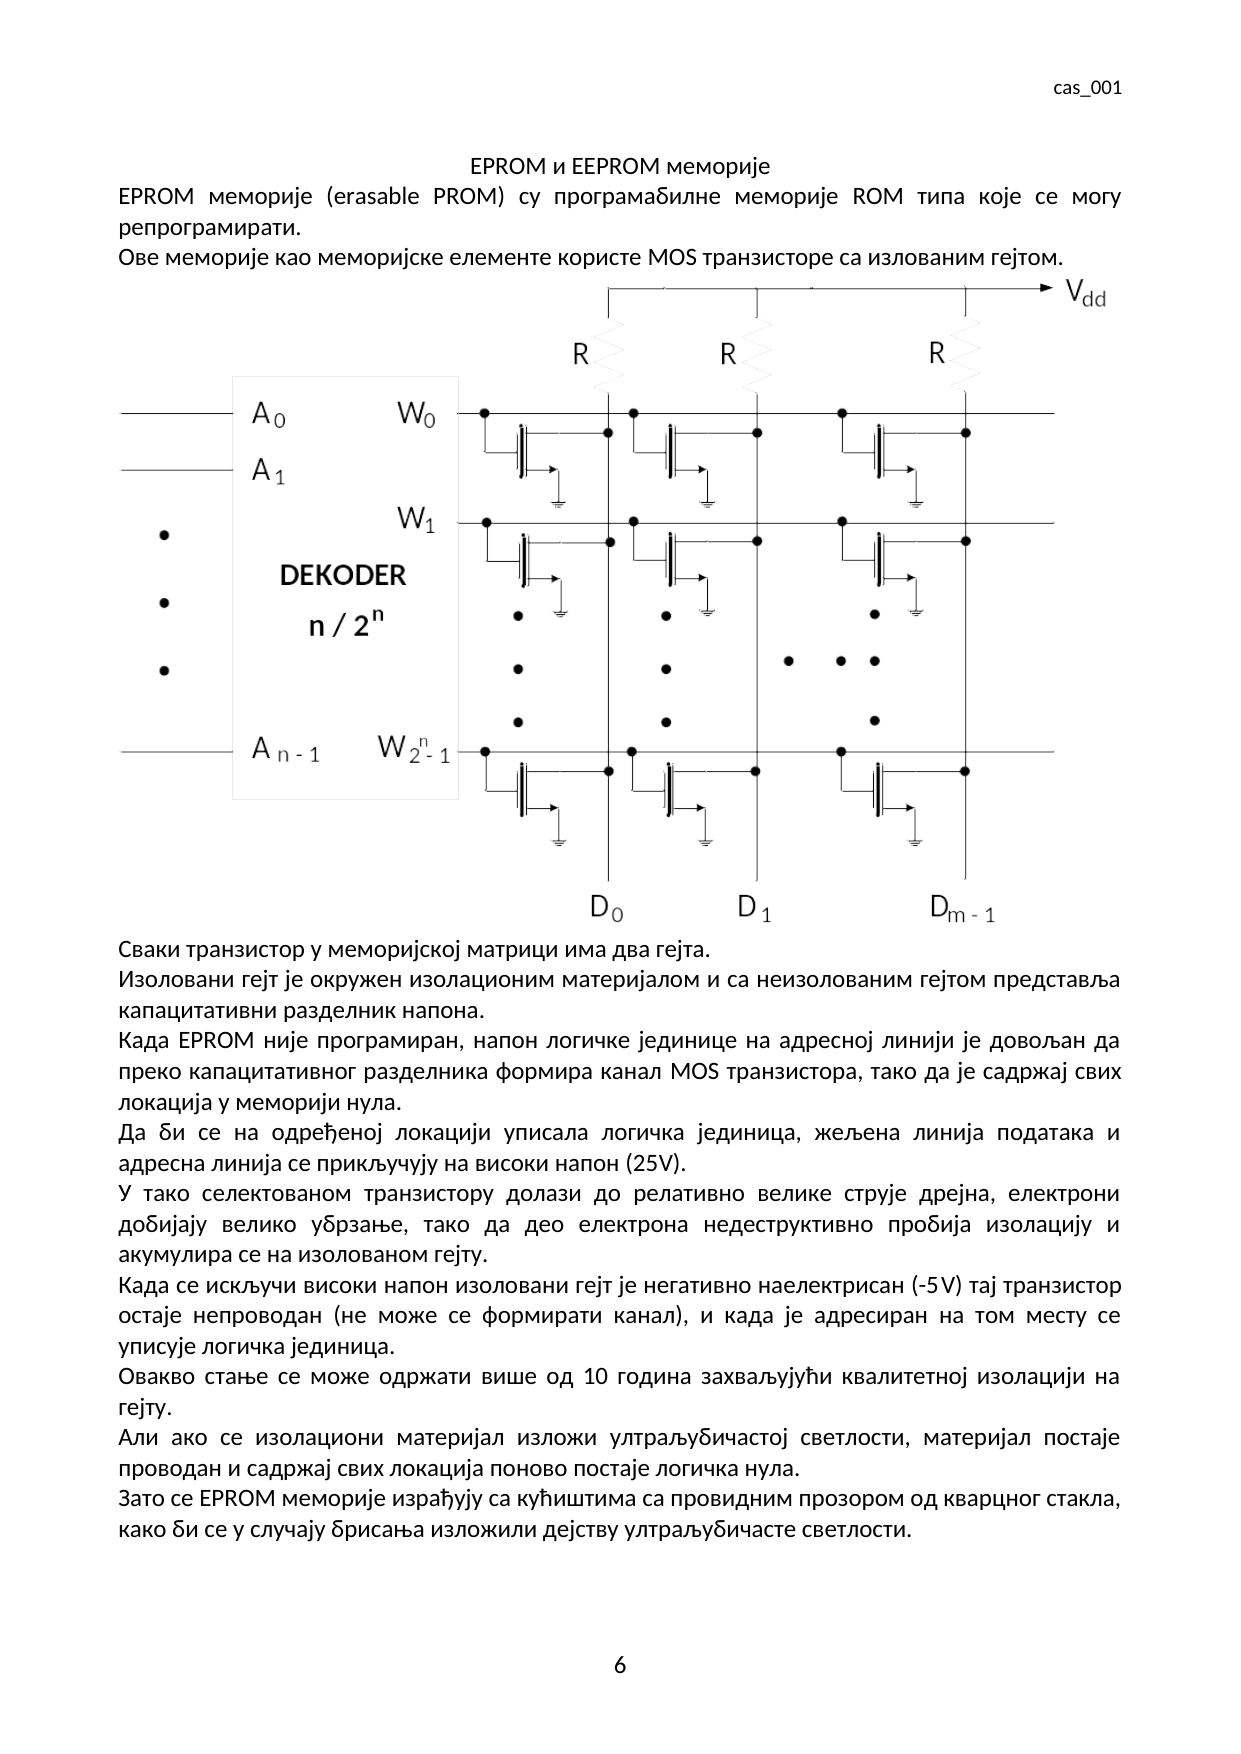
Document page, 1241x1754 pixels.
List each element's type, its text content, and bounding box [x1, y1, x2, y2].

text Када се искључи високи напон изоловани гејт је негативно наелектрисан (-5V) тај транзистор остаје непроводан (не може се формирати канал), и када је адресиран на том месту се уписује логичка јединица. [118, 1269, 1122, 1360]
text Када EPROM није програмиран, напон логичке јединице на адресној линији је довољан да преко капацитативног разделника формира канал MOS транзистора, тако да је садржај свих локација у меморији нула. [118, 1024, 1122, 1116]
text Да би се на одређеној локацији уписала логичка јединица, жељена линија података и адресна линија се прикључују на високи напон (25V). [118, 1116, 1122, 1177]
text Изоловани гејт је окружен изолационим материјалом и са неизолованим гејтом представља капацитативни разделник напона. [118, 963, 1122, 1024]
text Овакво стање се може одржати више од 10 година захваљујући квалитетној изолацији на гејту. [118, 1360, 1122, 1421]
text У тако селектованом транзистору долази до релативно велике струје дрејна, електрони добијају велико убрзање, тако да део електрона недеструктивно пробија изолацију и акумулира се на изолованом гејту. [118, 1177, 1122, 1269]
text Зато се EPROM меморије израђују са кућиштима са провидним прозором од кварцног стакла, како би се у случају брисања изложили дејству ултраљубичасте светлости. [118, 1482, 1122, 1543]
text EPROM меморије (erasable PROM) су програмабилне меморије ROM типа које се могу репрограмирати. [118, 181, 1122, 242]
text EPROM и EEPROM меморије [118, 150, 1122, 181]
text Али ако се изолациони материјал изложи ултраљубичастој светлости, материјал постаје проводан и садржај свих локација поново постаје логичка нула. [118, 1421, 1122, 1482]
text Сваки транзистор у меморијској матрици има два гејта. [118, 933, 1122, 963]
text Ове меморије као меморијске елементе користе MOS транзисторе са излованим гејтом. [118, 242, 1122, 272]
